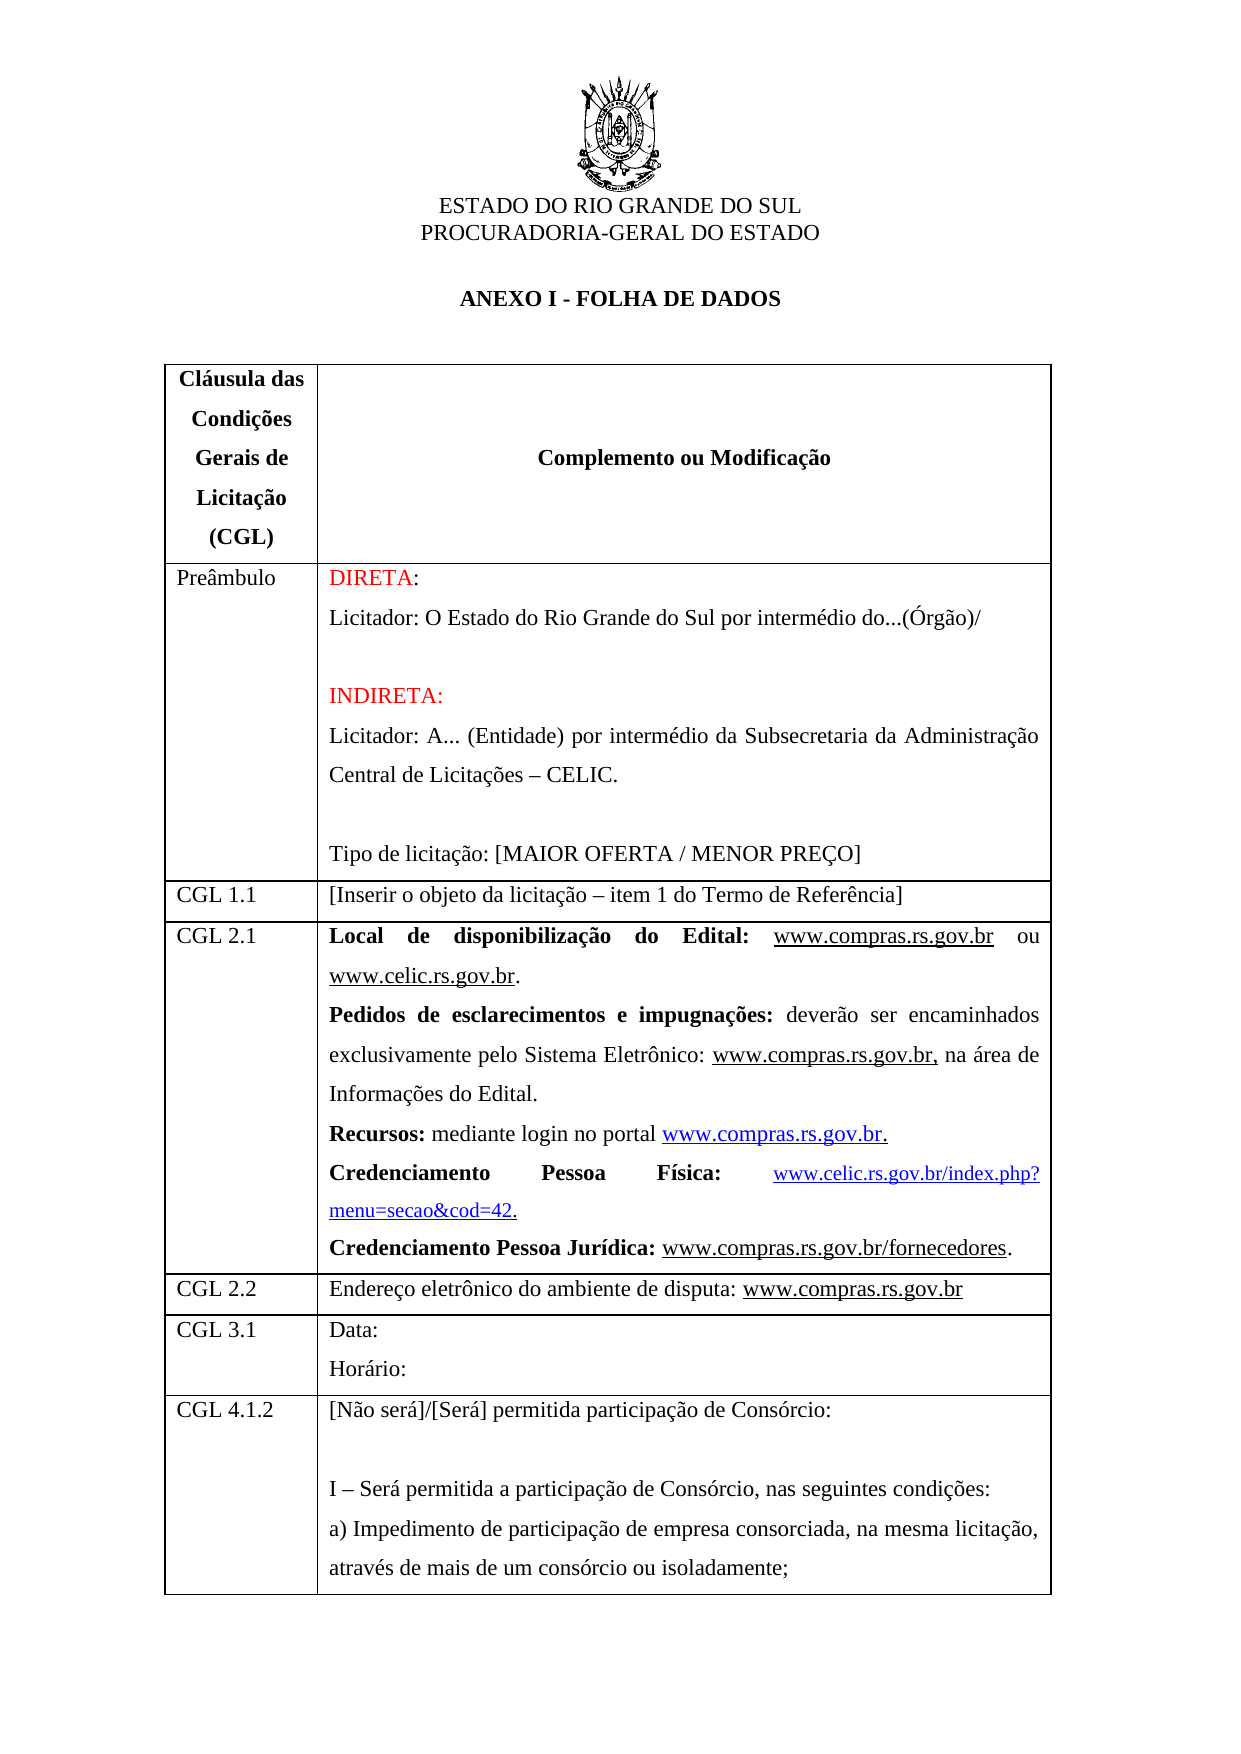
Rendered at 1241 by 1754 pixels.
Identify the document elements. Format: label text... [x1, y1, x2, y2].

table_cell Data: Horário: [318, 1316, 1050, 1395]
table_header Cláusula das Condições Gerais de Licitação (CGL) [166, 365, 317, 562]
picture [576, 73, 664, 193]
table_cell CGL 2.2 [166, 1275, 317, 1314]
table_cell CGL 4.1.2 [166, 1396, 317, 1594]
table_cell Preâmbulo [166, 564, 317, 880]
table_cell Endereço eletrônico do ambiente de disputa: www.compras.rs.gov.br [318, 1275, 1050, 1314]
table_cell DIRETA: Licitador: O Estado do Rio Grande do Sul por intermédio do...(Órgão)/ INDIRETA: Licitador: A... (Entidade) por intermédio da Subsecretaria da Administração Central de Licitações – CELIC. Tipo de licitação: [MAIOR OFERTA / MENOR PREÇO] [318, 564, 1050, 880]
table_cell [Inserir o objeto da licitação – item 1 do Termo de Referência] [318, 882, 1050, 921]
table_cell CGL 1.1 [166, 882, 317, 921]
table_header Complemento ou Modificação [318, 365, 1050, 562]
table_cell CGL 2.1 [166, 923, 317, 1273]
table_cell Local de disponibilização do Edital: www.compras.rs.gov.br ou www.celic.rs.gov.br. Pedidos de esclarecimentos e impugnações: deverão ser encaminhados exclusivamente pelo Sistema Eletrônico: www.compras.rs.gov.br, na área de Informações do Edital. Recursos: mediante login no portal www.compras.rs.gov.br. Credenciamento Pessoa Física: www.celic.rs.gov.br/index.php?menu=secao&cod=42. Credenciamento Pessoa Jurídica: www.compras.rs.gov.br/fornecedores. [318, 923, 1050, 1273]
subtitle ANEXO I - FOLHA DE DADOS [266, 284, 974, 311]
table_cell CGL 3.1 [166, 1316, 317, 1395]
